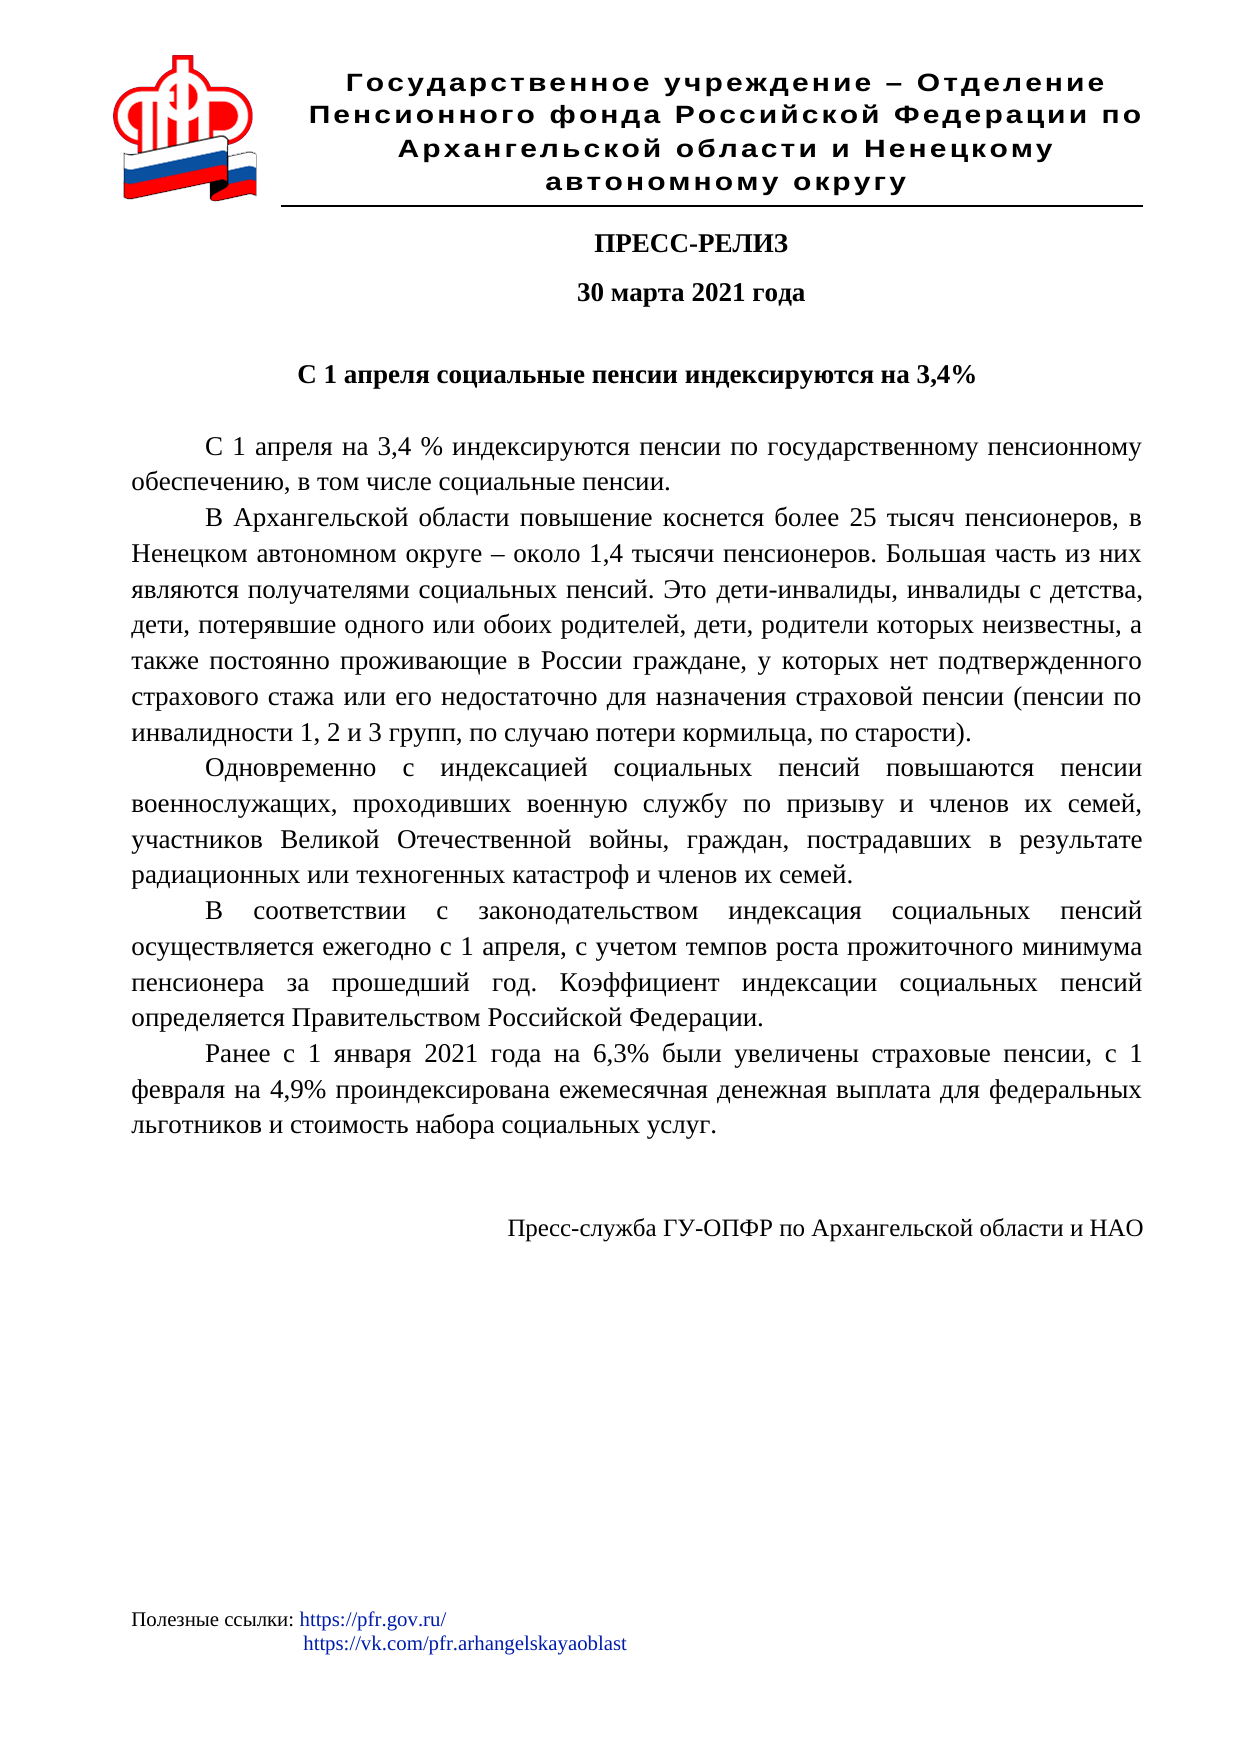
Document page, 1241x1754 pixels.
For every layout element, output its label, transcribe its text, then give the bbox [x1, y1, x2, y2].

subtitle С 1 апреля социальные пенсии индексируются на 3,4% [131, 358, 1144, 389]
text Пресс-служба ГУ-ОПФР по Архангельской области и НАО [131, 1213, 1144, 1242]
text С 1 апреля на 3,4 % индексируются пенсии по государственному пенсионному обеспечению, в том числе социальные пенсии. [131, 430, 1144, 497]
text Ранее с 1 января 2021 года на 6,3% были увеличены страховые пенсии, с 1 февраля на 4,9% проиндексирована ежемесячная денежная выплата для федеральных льготников и стоимость набора социальных услуг. [131, 1104, 1144, 1140]
text В Архангельской области повышение коснется более 25 тысяч пенсионеров, в Ненецком автономном округе – около 1,4 тысячи пенсионеров. Большая часть из них являются получателями социальных пенсий. Это дети-инвалиды, инвалиды с детства, дети, потерявшие одного или обоих родителей, дети, родители которых неизвестны, а также постоянно проживающие в России граждане, у которых нет подтвержденного страхового стажа или его недостаточно для назначения страховой пенсии (пенсии по инвалидности 1, 2 и 3 групп, по случаю потери кормильца, по старости). [131, 501, 1144, 609]
text Одновременно с индексацией социальных пенсий повышаются пенсии военнослужащих, проходивших военную службу по призыву и членов их семей, участников Великой Отечественной войны, граждан, пострадавших в результате радиационных или техногенных катастроф и членов их семей. [131, 751, 1144, 890]
picture [112, 55, 257, 202]
text В Архангельской области повышение коснется более 25 тысяч пенсионеров, в Ненецком автономном округе – около 1,4 тысячи пенсионеров. Большая часть из них являются получателями социальных пенсий. Это дети-инвалиды, инвалиды с детства, дети, потерявшие одного или обоих родителей, дети, родители которых неизвестны, а также постоянно проживающие в России граждане, у которых нет подтвержденного страхового стажа или его недостаточно для назначения страховой пенсии (пенсии по инвалидности 1, 2 и 3 групп, по случаю потери кормильца, по старости). [131, 711, 1144, 747]
text В соответствии с законодательством индексация социальных пенсий осуществляется ежегодно с 1 апреля, с учетом темпов роста прожиточного минимума пенсионера за прошедший год. Коэффициент индексации социальных пенсий определяется Правительством Российской Федерации. [131, 894, 1144, 1033]
